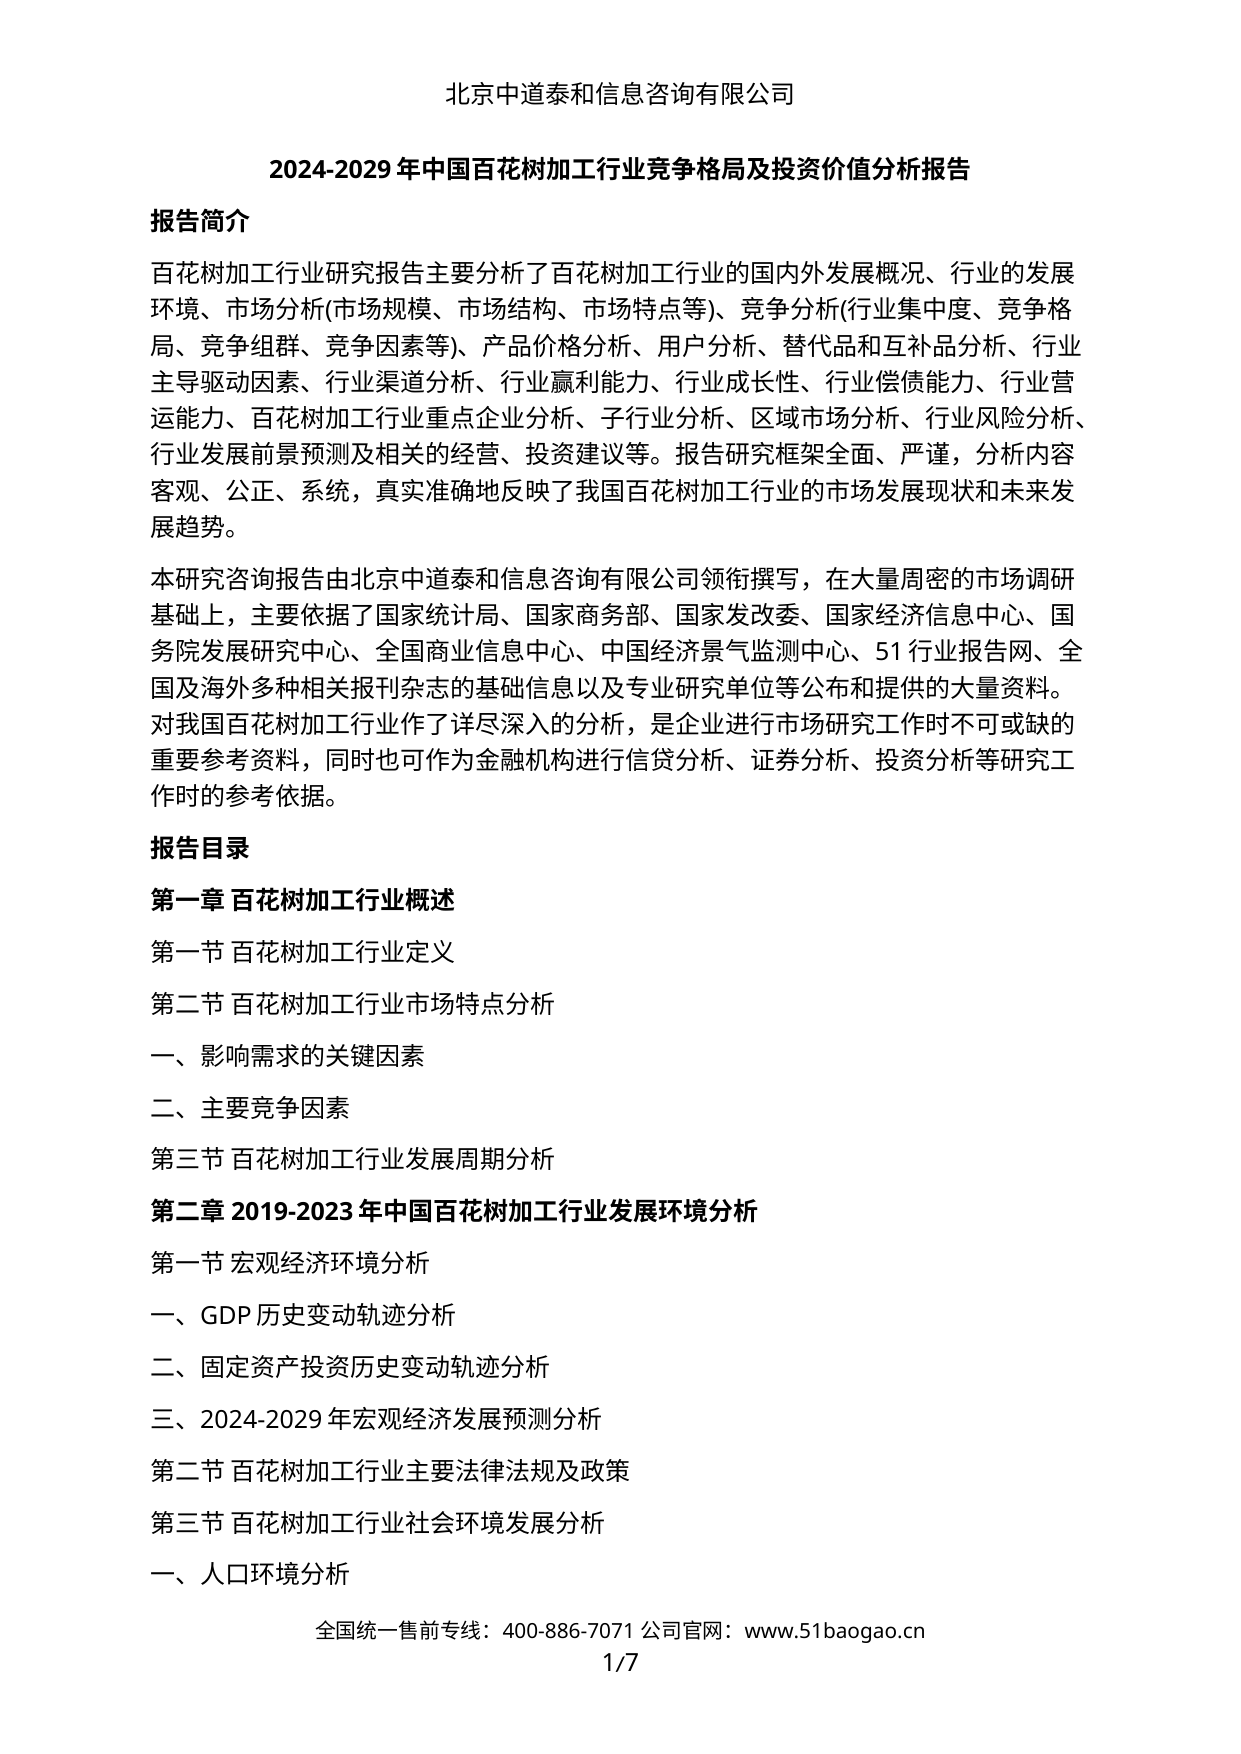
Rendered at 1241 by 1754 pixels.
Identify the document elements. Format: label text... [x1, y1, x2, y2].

text 第二章 2019-2023年中国百花树加工行业发展环境分析 [150, 1192, 1090, 1228]
text 百花树加工行业研究报告主要分析了百花树加工行业的国内外发展概况、行业的发展环境、市场分析(市场规模、市场结构、市场特点等)、竞争分析(行业集中度、竞争格局、竞争组群、竞争因素等)、产品价格分析、用户分析、替代品和互补品分析、行业主导驱动因素、行业渠道分析、行业赢利能力、行业成长性、行业偿债能力、行业营运能力、百花树加工行业重点企业分析、子行业分析、区域市场分析、行业风险分析、行业发展前景预测及相关的经营、投资建议等。报告研究框架全面、严谨，分析内容客观、公正、系统，真实准确地反映了我国百花树加工行业的市场发展现状和未来发展趋势。 [150, 254, 1090, 544]
text 二、固定资产投资历史变动轨迹分析 [150, 1347, 1090, 1384]
text 一、GDP历史变动轨迹分析 [150, 1296, 1090, 1332]
text 第三节 百花树加工行业社会环境发展分析 [150, 1503, 1090, 1539]
text 三、2024-2029年宏观经济发展预测分析 [150, 1399, 1090, 1436]
text 报告简介 [150, 202, 1090, 238]
text 第一节 宏观经济环境分析 [150, 1244, 1090, 1280]
text 报告目录 [150, 829, 1090, 865]
text 第一节 百花树加工行业定义 [150, 932, 1090, 969]
text 第二节 百花树加工行业主要法律法规及政策 [150, 1451, 1090, 1487]
text 二、主要竞争因素 [150, 1088, 1090, 1124]
text 本研究咨询报告由北京中道泰和信息咨询有限公司领衔撰写，在大量周密的市场调研基础上，主要依据了国家统计局、国家商务部、国家发改委、国家经济信息中心、国务院发展研究中心、全国商业信息中心、中国经济景气监测中心、51行业报告网、全国及海外多种相关报刊杂志的基础信息以及专业研究单位等公布和提供的大量资料。对我国百花树加工行业作了详尽深入的分析，是企业进行市场研究工作时不可或缺的重要参考资料，同时也可作为金融机构进行信贷分析、证券分析、投资分析等研究工作时的参考依据。 [150, 559, 1090, 813]
text 2024-2029年中国百花树加工行业竞争格局及投资价值分析报告 [150, 150, 1090, 186]
text 第三节 百花树加工行业发展周期分析 [150, 1140, 1090, 1176]
text 一、人口环境分析 [150, 1555, 1090, 1591]
text 一、影响需求的关键因素 [150, 1036, 1090, 1072]
text 第二节 百花树加工行业市场特点分析 [150, 984, 1090, 1021]
text 第一章 百花树加工行业概述 [150, 881, 1090, 917]
